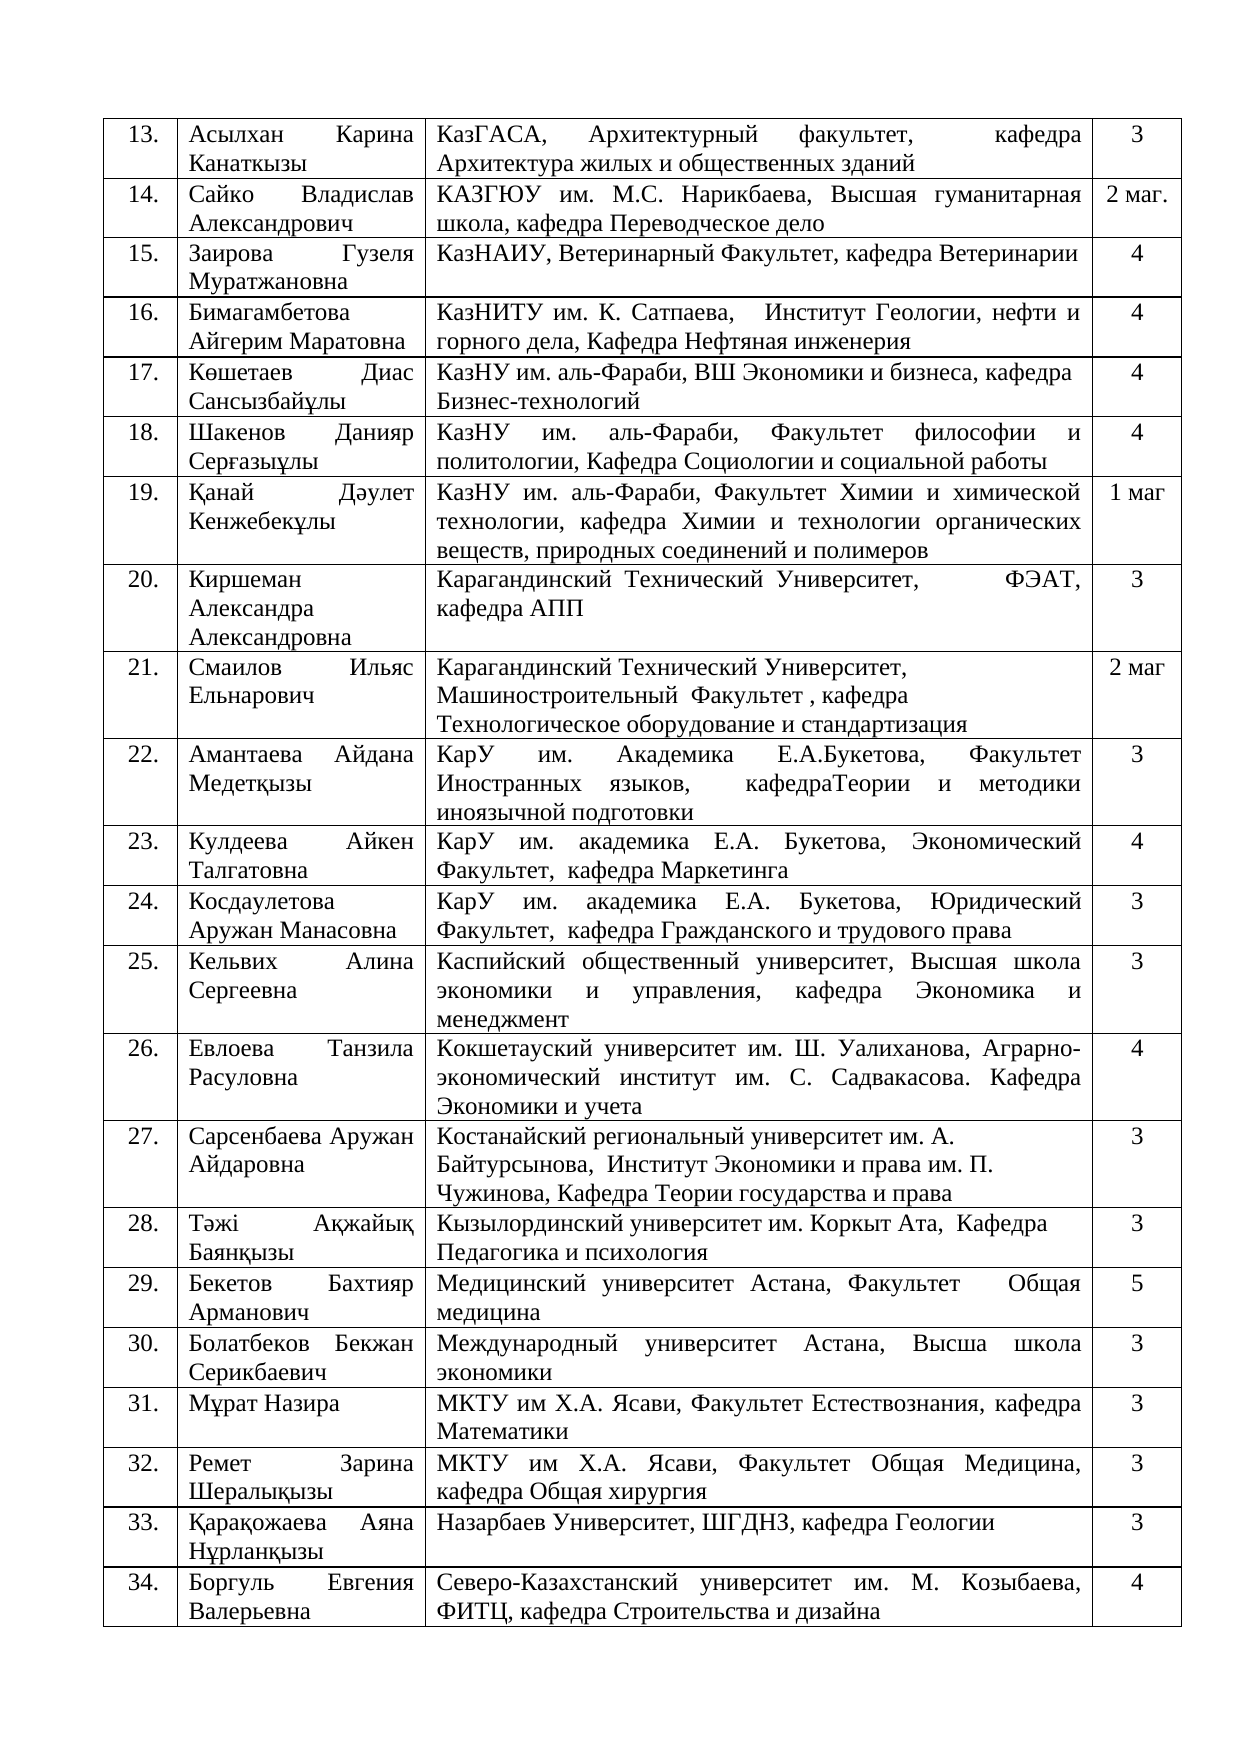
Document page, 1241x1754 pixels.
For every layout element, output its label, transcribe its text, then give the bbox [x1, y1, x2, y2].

table_cell 3 [1093, 1208, 1181, 1267]
table_cell Боргуль Евгения Валерьевна [178, 1568, 425, 1626]
table_cell [104, 565, 177, 651]
table_cell 3 [1093, 119, 1181, 178]
table_cell [104, 826, 177, 885]
table_cell Евлоева Танзила Расуловна [178, 1034, 425, 1120]
table_cell Сайко Владислав Александрович [178, 179, 425, 237]
table_cell Қанай Дәулет Кенжебекұлы [178, 477, 425, 563]
table_cell КарУ им. Академика Е.А.Букетова, Факультет Иностранных языков, кафедраТеории и методики иноязычной подготовки [426, 739, 1092, 825]
table_cell Кокшетауский университет им. Ш. Уалиханова, Аграрно-экономический институт им. С. Садвакасова. Кафедра Экономики и учета [426, 1034, 1092, 1120]
table_cell Косдаулетова Аружан Манасовна [178, 886, 425, 945]
table_cell Карагандинский Технический Университет, Машиностроительный Факультет , кафедра Технологическое оборудование и стандартизация [426, 652, 1092, 738]
table_cell Шакенов Данияр Серғазыұлы [178, 417, 425, 476]
table_cell 4 [1093, 298, 1181, 356]
table_cell 4 [1093, 358, 1181, 416]
table_cell 3 [1093, 886, 1181, 945]
table_cell КазНУ им. аль-Фараби, Факультет Химии и химической технологии, кафедра Химии и технологии органических веществ, природных соединений и полимеров [426, 477, 1092, 563]
table_cell Бекетов Бахтияр Арманович [178, 1268, 425, 1327]
table_cell МКТУ им Х.А. Ясави, Факультет Естествознания, кафедра Математики [426, 1388, 1092, 1447]
table_cell [104, 1121, 177, 1207]
table_cell [104, 739, 177, 825]
table_cell [104, 886, 177, 945]
table_cell 2 маг [1093, 652, 1181, 738]
table_cell Бимагамбетова Айгерим Маратовна [178, 298, 425, 356]
table_cell Киршеман Александра Александровна [178, 565, 425, 651]
table_cell Көшетаев Диас Сансызбайұлы [178, 358, 425, 416]
table_cell МКТУ им Х.А. Ясави, Факультет Общая Медицина, кафедра Общая хирургия [426, 1448, 1092, 1506]
table_cell 4 [1093, 238, 1181, 296]
table_cell Қарақожаева Аяна Нұрланқызы [178, 1508, 425, 1566]
table_cell КазНАИУ, Ветеринарный Факультет, кафедра Ветеринарии [426, 238, 1092, 296]
table_cell Заирова Гузеля Муратжановна [178, 238, 425, 296]
table_cell 3 [1093, 565, 1181, 651]
table_cell [104, 417, 177, 476]
table_cell КазНИТУ им. К. Сатпаева, Институт Геологии, нефти и горного дела, Кафедра Нефтяная инженерия [426, 298, 1092, 356]
table_cell 3 [1093, 1121, 1181, 1207]
table_cell Амантаева Айдана Медетқызы [178, 739, 425, 825]
table_cell [104, 1448, 177, 1506]
table_cell [104, 298, 177, 356]
table_cell [104, 1268, 177, 1327]
table_cell 3 [1093, 1388, 1181, 1447]
table_cell 3 [1093, 1508, 1181, 1566]
table_cell 1 маг [1093, 477, 1181, 563]
table_cell Карагандинский Технический Университет, ФЭАТ, кафедра АПП [426, 565, 1092, 651]
table_cell 3 [1093, 739, 1181, 825]
table_cell Болатбеков Бекжан Серикбаевич [178, 1328, 425, 1387]
table_cell 3 [1093, 946, 1181, 1032]
table_cell КарУ им. академика Е.А. Букетова, Юридический Факультет, кафедра Гражданского и трудового права [426, 886, 1092, 945]
table_cell 5 [1093, 1268, 1181, 1327]
table_cell Ремет Зарина Шералықызы [178, 1448, 425, 1506]
table_cell Медицинский университет Астана, Факультет Общая медицина [426, 1268, 1092, 1327]
table_cell КазНУ им. аль-Фараби, ВШ Экономики и бизнеса, кафедра Бизнес-технологий [426, 358, 1092, 416]
table_cell Кулдеева Айкен Талгатовна [178, 826, 425, 885]
table_cell [104, 946, 177, 1032]
table_cell КарУ им. академика Е.А. Букетова, Экономический Факультет, кафедра Маркетинга [426, 826, 1092, 885]
table_cell 3 [1093, 1328, 1181, 1387]
table_cell 4 [1093, 826, 1181, 885]
table_cell 2 маг. [1093, 179, 1181, 237]
table_cell 4 [1093, 1568, 1181, 1626]
table_cell 3 [1093, 1448, 1181, 1506]
table_cell [104, 358, 177, 416]
table_cell КазГАСА, Архитектурный факультет, кафедра Архитектура жилых и общественных зданий [426, 119, 1092, 178]
table_cell 4 [1093, 417, 1181, 476]
table_cell [104, 477, 177, 563]
table_cell 4 [1093, 1034, 1181, 1120]
table_cell Костанайский региональный университет им. А. Байтурсынова, Институт Экономики и права им. П. Чужинова, Кафедра Теории государства и права [426, 1121, 1092, 1207]
table_cell Асылхан Карина Канаткызы [178, 119, 425, 178]
table_cell Кызылординский университет им. Коркыт Ата, Кафедра Педагогика и психология [426, 1208, 1092, 1267]
table_cell КазНУ им. аль-Фараби, Факультет философии и политологии, Кафедра Социологии и социальной работы [426, 417, 1092, 476]
table_cell Северо-Казахстанский университет им. М. Козыбаева, ФИТЦ, кафедра Строительства и дизайна [426, 1568, 1092, 1626]
table_cell [104, 1328, 177, 1387]
table_cell [104, 179, 177, 237]
table_cell КАЗГЮУ им. М.С. Нарикбаева, Высшая гуманитарная школа, кафедра Переводческое дело [426, 179, 1092, 237]
table_cell Кельвих Алина Сергеевна [178, 946, 425, 1032]
table_cell Международный университет Астана, Высша школа экономики [426, 1328, 1092, 1387]
table_cell Тәжі Ақжайық Баянқызы [178, 1208, 425, 1267]
table_cell Смаилов Ильяс Ельнарович [178, 652, 425, 738]
table_cell [104, 1034, 177, 1120]
table_cell [104, 119, 177, 178]
table_cell [104, 1568, 177, 1626]
table_cell [104, 1208, 177, 1267]
table_cell Каспийский общественный университет, Высшая школа экономики и управления, кафедра Экономика и менеджмент [426, 946, 1092, 1032]
table_cell Назарбаев Университет, ШГДНЗ, кафедра Геологии [426, 1508, 1092, 1566]
table_cell [104, 652, 177, 738]
table_cell Сарсенбаева Аружан Айдаровна [178, 1121, 425, 1207]
table_cell [104, 1508, 177, 1566]
table_cell [104, 1388, 177, 1447]
table_cell [104, 238, 177, 296]
table_cell Мұрат Назира [178, 1388, 425, 1447]
